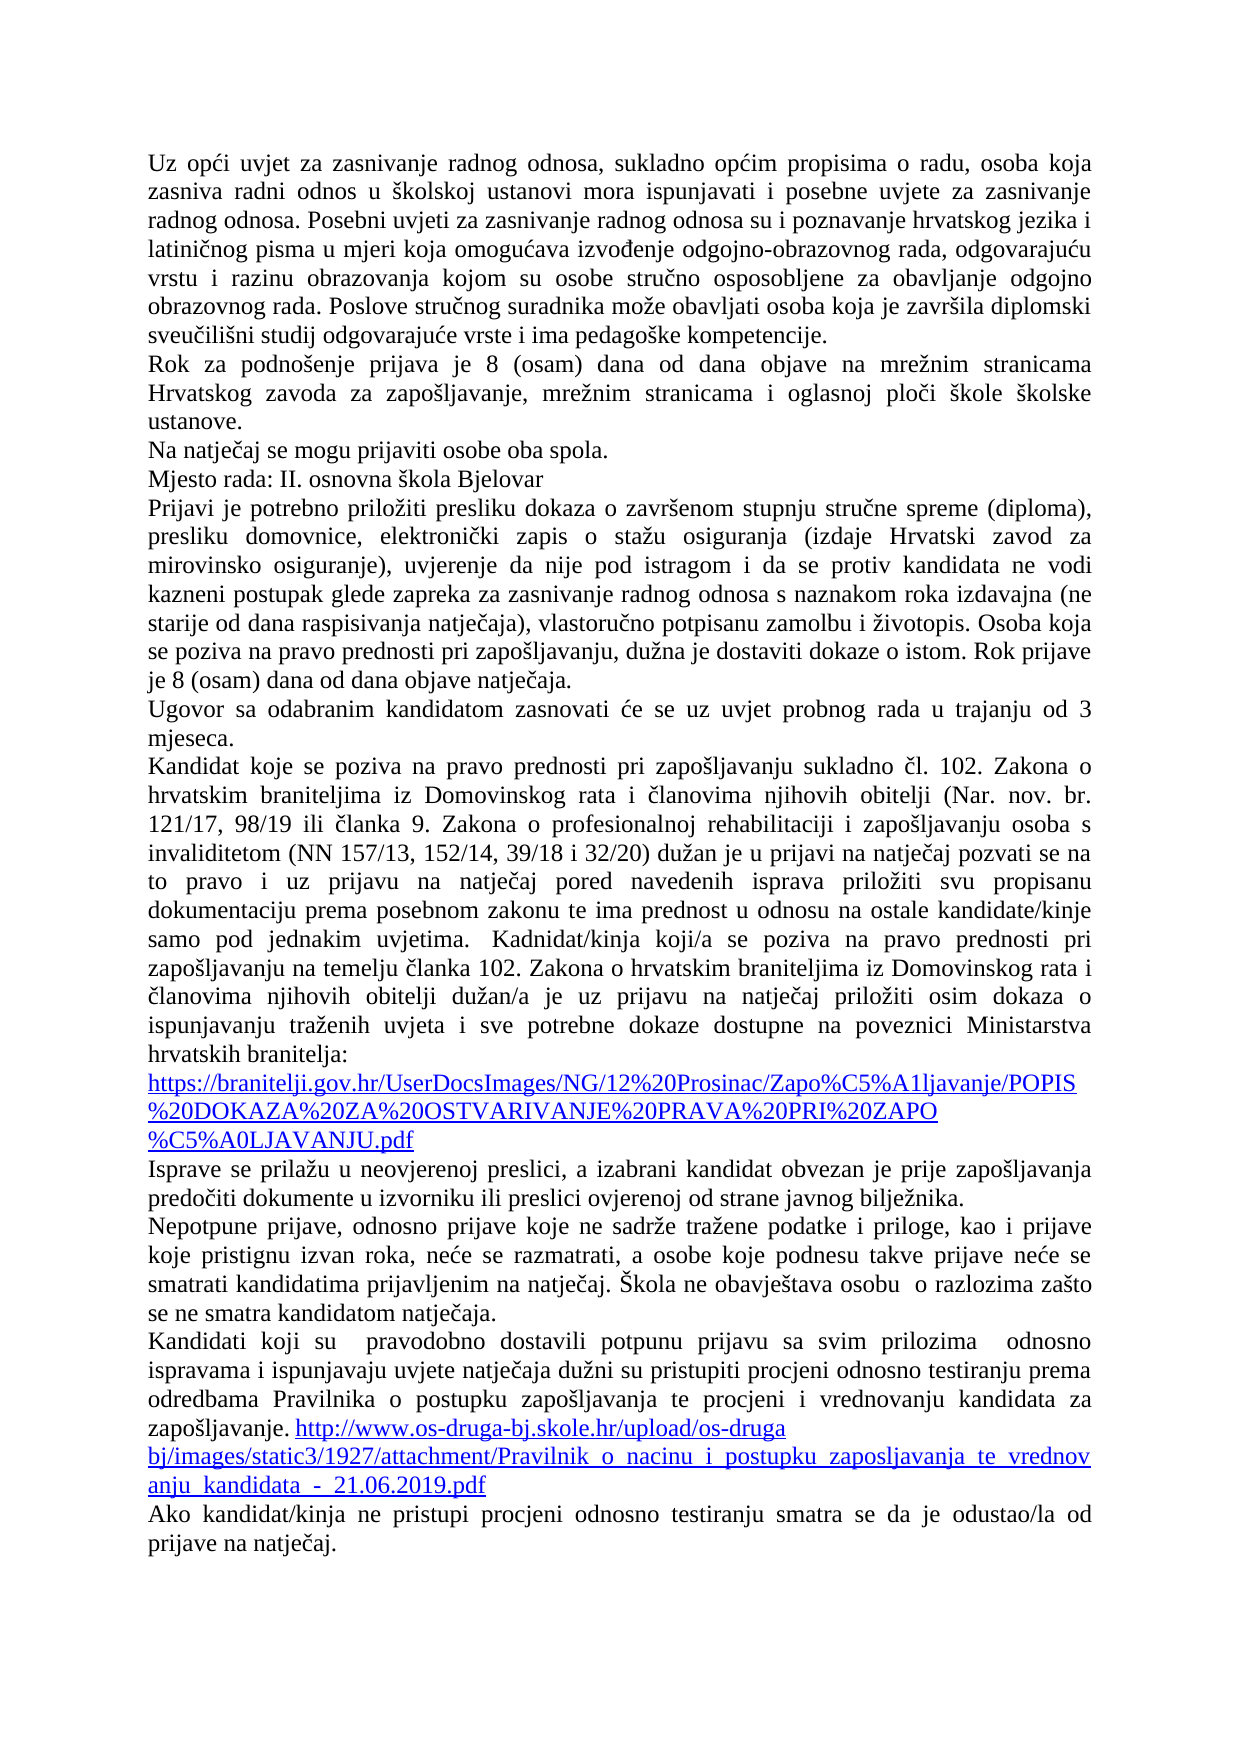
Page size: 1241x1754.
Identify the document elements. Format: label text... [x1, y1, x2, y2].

text Na natječaj se mogu prijaviti osobe oba spola. [148, 435, 1093, 464]
text Ako kandidat/kinja ne pristupi procjeni odnosno testiranju smatra se da je odustao/la od prijave na natječaj. [148, 1499, 1093, 1556]
text Kandidat koje se poziva na pravo prednosti pri zapošljavanju sukladno čl. 102. Zakona o hrvatskim braniteljima iz Domovinskog rata i članovima njihovih obitelji (Nar. nov. br. 121/17, 98/19 ili članka 9. Zakona o profesionalnoj rehabilitaciji i zapošljavanju osoba s invaliditetom (NN 157/13, 152/14, 39/18 i 32/20) dužan je u prijavi na natječaj pozvati se na to pravo i uz prijavu na natječaj pored navedenih isprava priložiti svu propisanu dokumentaciju prema posebnom zakonu te ima prednost u odnosu na ostale kandidate/kinje samo pod jednakim uvjetima. Kadnidat/kinja koji/a se poziva na pravo prednosti pri zapošljavanju na temelju članka 102. Zakona o hrvatskim braniteljima iz Domovinskog rata i članovima njihovih obitelji dužan/a je uz prijavu na natječaj priložiti osim dokaza o ispunjavanju traženih uvjeta i sve potrebne dokaze dostupne na poveznici Ministarstva hrvatskih branitelja: [148, 751, 1093, 1068]
text Prijavi je potrebno priložiti presliku dokaza o završenom stupnju stručne spreme (diploma), presliku domovnice, elektronički zapis o stažu osiguranja (izdaje Hrvatski zavod za mirovinsko osiguranje), uvjerenje da nije pod istragom i da se protiv kandidata ne vodi kazneni postupak glede zapreka za zasnivanje radnog odnosa s naznakom roka izdavajna (ne starije od dana raspisivanja natječaja), vlastoručno potpisanu zamolbu i životopis. Osoba koja se poziva na pravo prednosti pri zapošljavanju, dužna je dostaviti dokaze o istom. Rok prijave je 8 (osam) dana od dana objave natječaja. [148, 493, 1093, 694]
text Uz opći uvjet za zasnivanje radnog odnosa, sukladno općim propisima o radu, osoba koja zasniva radni odnos u školskoj ustanovi mora ispunjavati i posebne uvjete za zasnivanje radnog odnosa. Posebni uvjeti za zasnivanje radnog odnosa su i poznavanje hrvatskog jezika i latiničnog pisma u mjeri koja omogućava izvođenje odgojno-obrazovnog rada, odgovarajuću vrstu i razinu obrazovanja kojom su osobe stručno osposobljene za obavljanje odgojno obrazovnog rada. Poslove stručnog suradnika može obavljati osoba koja je završila diplomski sveučilišni studij odgovarajuće vrste i ima pedagoške kompetencije. [148, 148, 1093, 349]
text Nepotpune prijave, odnosno prijave koje ne sadrže tražene podatke i priloge, kao i prijave koje pristignu izvan roka, neće se razmatrati, a osobe koje podnesu takve prijave neće se smatrati kandidatima prijavljenim na natječaj. Škola ne obavještava osobu o razlozima zašto se ne smatra kandidatom natječaja. [148, 1211, 1093, 1326]
text Mjesto rada: II. osnovna škola Bjelovar [148, 464, 1093, 493]
text Ugovor sa odabranim kandidatom zasnovati će se uz uvjet probnog rada u trajanju od 3 mjeseca. [148, 694, 1093, 751]
text Kandidati koji su pravodobno dostavili potpunu prijavu sa svim prilozima odnosno ispravama i ispunjavaju uvjete natječaja dužni su pristupiti procjeni odnosno testiranju prema odredbama Pravilnika o postupku zapošljavanja te procjeni i vrednovanju kandidata za zapošljavanje. http://www.os-druga-bj.skole.hr/upload/os-druga bj/images/static3/1927/attachment/Pravilnik_o_nacinu_i_postupku_zaposljavanja_te_vrednovanju_kandidata_-_21.06.2019.pdf [148, 1326, 1093, 1499]
text Rok za podnošenje prijava je 8 (osam) dana od dana objave na mrežnim stranicama Hrvatskog zavoda za zapošljavanje, mrežnim stranicama i oglasnoj ploči škole školske ustanove. [148, 349, 1093, 435]
text Isprave se prilažu u neovjerenoj preslici, a izabrani kandidat obvezan je prije zapošljavanja predočiti dokumente u izvorniku ili preslici ovjerenoj od strane javnog bilježnika. [148, 1154, 1093, 1211]
text https://branitelji.gov.hr/UserDocsImages/NG/12%20Prosinac/Zapo%C5%A1ljavanje/POPIS%20DOKAZA%20ZA%20OSTVARIVANJE%20PRAVA%20PRI%20ZAPO%C5%A0LJAVANJU.pdf [148, 1068, 1093, 1154]
